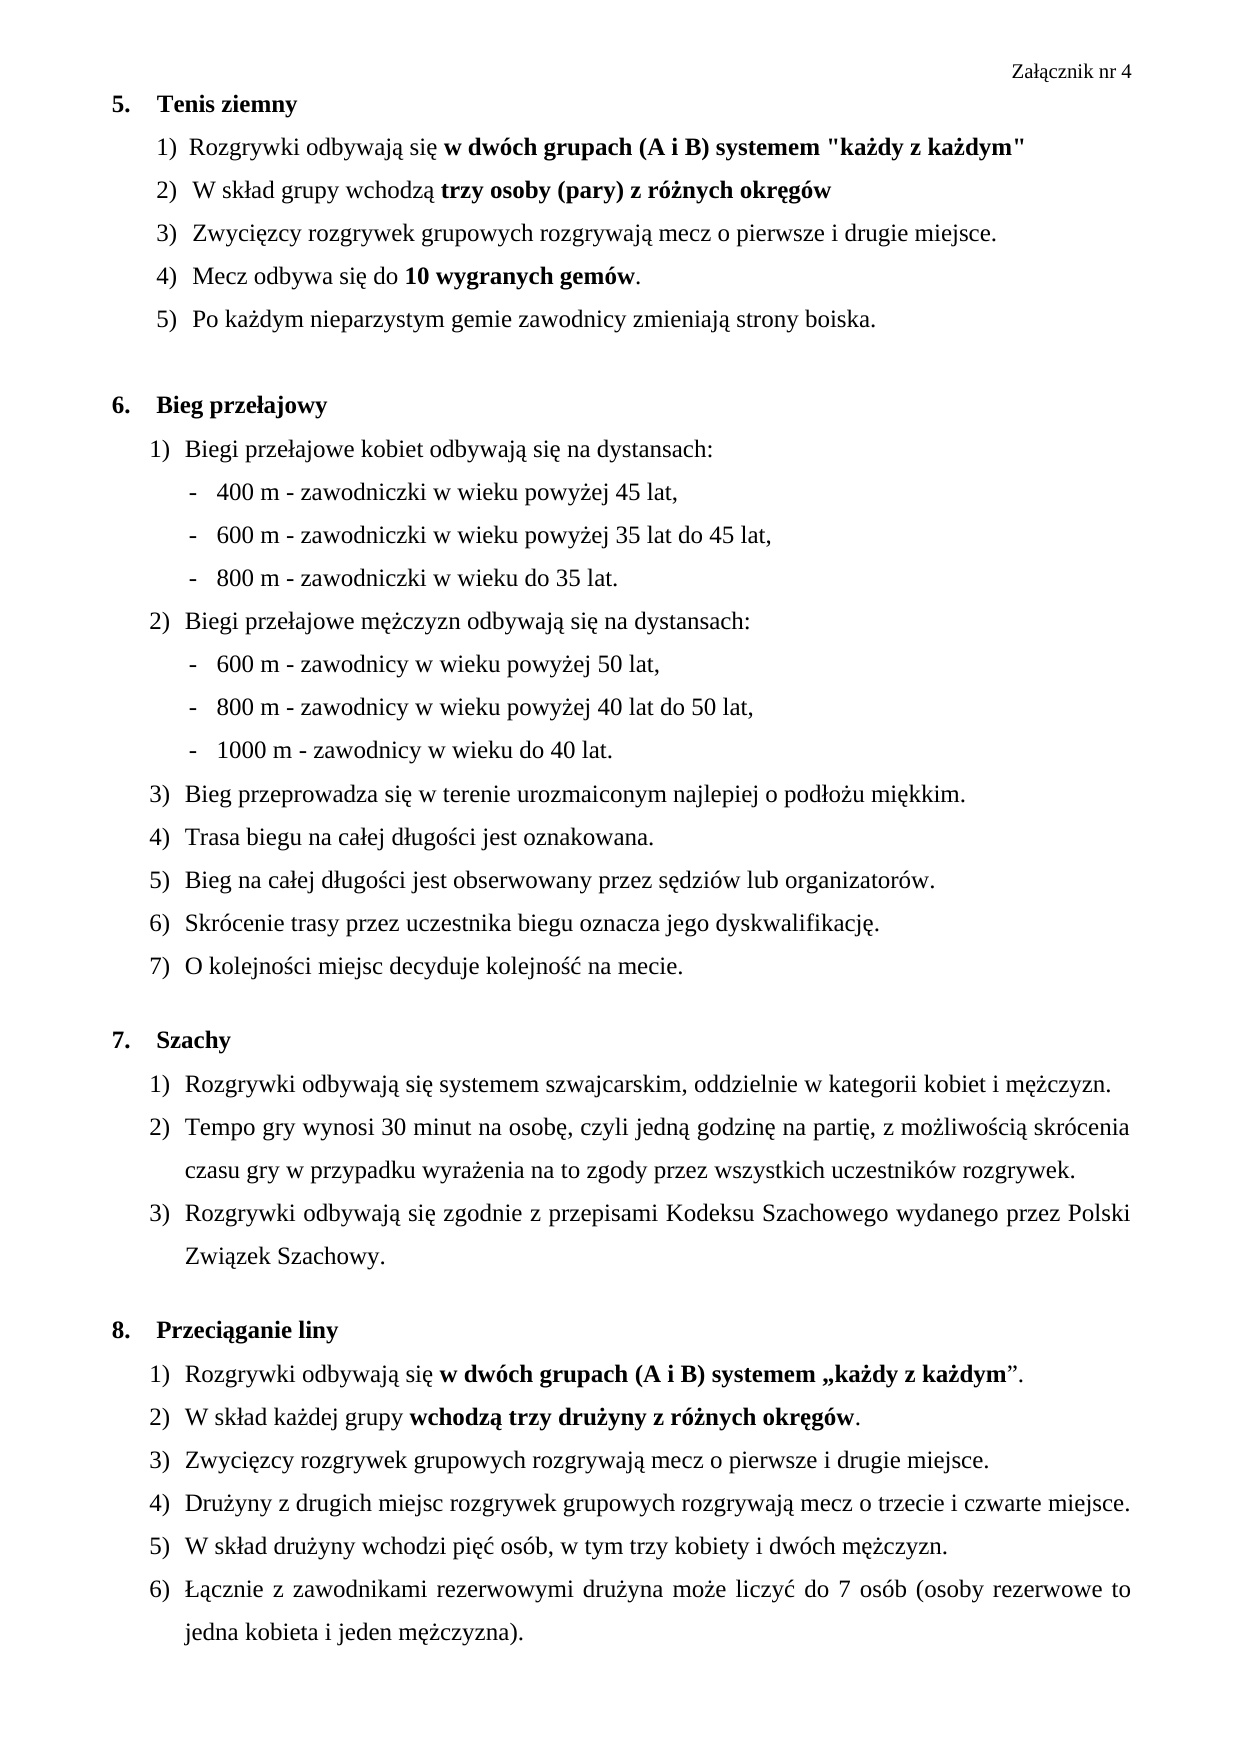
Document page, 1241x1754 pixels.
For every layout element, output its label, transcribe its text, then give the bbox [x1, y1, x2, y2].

list Rozgrywki odbywają się w dwóch grupach (A i B) systemem „każdy z każdym”. [149, 1359, 1132, 1387]
list Bieg przełajowy [112, 391, 1132, 419]
list 600 m - zawodniczki w wieku powyżej 35 lat do 45 lat, [184, 520, 1132, 549]
list 800 m - zawodnicy w wieku powyżej 40 lat do 50 lat, [184, 692, 1132, 721]
list W skład drużyny wchodzi pięć osób, w tym trzy kobiety i dwóch mężczyzn. [149, 1531, 1132, 1560]
list Tenis ziemny [112, 89, 1132, 117]
list Tempo gry wynosi 30 minut na osobę, czyli jedną godzinę na partię, z możliwością skrócenia czasu gry w przypadku wyrażenia na to zgody przez wszystkich uczestników rozgrywek. [149, 1112, 1132, 1184]
list Przeciąganie liny [112, 1316, 1132, 1344]
list Zwycięzcy rozgrywek grupowych rozgrywają mecz o pierwsze i drugie miejsce. [156, 218, 1132, 247]
list Szachy [112, 1026, 1132, 1054]
list Biegi przełajowe kobiet odbywają się na dystansach: [149, 434, 1132, 462]
list Rozgrywki odbywają się w dwóch grupach (A i B) systemem "każdy z każdym" [156, 132, 1132, 161]
list 400 m - zawodniczki w wieku powyżej 45 lat, [184, 477, 1132, 506]
list Bieg przeprowadza się w terenie urozmaiconym najlepiej o podłożu miękkim. [149, 779, 1132, 807]
list W skład każdej grupy wchodzą trzy drużyny z różnych okręgów. [149, 1402, 1132, 1431]
list Trasa biegu na całej długości jest oznakowana. [149, 822, 1132, 851]
list Po każdym nieparzystym gemie zawodnicy zmieniają strony boiska. [156, 304, 1132, 333]
list Rozgrywki odbywają się zgodnie z przepisami Kodeksu Szachowego wydanego przez Polski Związek Szachowy. [149, 1198, 1132, 1270]
list Bieg na całej długości jest obserwowany przez sędziów lub organizatorów. [149, 865, 1132, 894]
list Zwycięzcy rozgrywek grupowych rozgrywają mecz o pierwsze i drugie miejsce. [149, 1445, 1132, 1474]
list Biegi przełajowe mężczyzn odbywają się na dystansach: [149, 606, 1132, 635]
list Drużyny z drugich miejsc rozgrywek grupowych rozgrywają mecz o trzecie i czwarte miejsce. [149, 1488, 1132, 1517]
list W skład grupy wchodzą trzy osoby (pary) z różnych okręgów [156, 175, 1132, 204]
list Rozgrywki odbywają się systemem szwajcarskim, oddzielnie w kategorii kobiet i mężczyzn. [149, 1069, 1132, 1097]
list Skrócenie trasy przez uczestnika biegu oznacza jego dyskwalifikację. [149, 908, 1132, 937]
list Łącznie z zawodnikami rezerwowymi drużyna może liczyć do 7 osób (osoby rezerwowe to jedna kobieta i jeden mężczyzna). [149, 1574, 1132, 1646]
list 600 m - zawodnicy w wieku powyżej 50 lat, [184, 649, 1132, 678]
list Mecz odbywa się do 10 wygranych gemów. [156, 261, 1132, 290]
list 1000 m - zawodnicy w wieku do 40 lat. [184, 736, 1132, 764]
list O kolejności miejsc decyduje kolejność na mecie. [149, 951, 1132, 980]
list 800 m - zawodniczki w wieku do 35 lat. [184, 563, 1132, 592]
